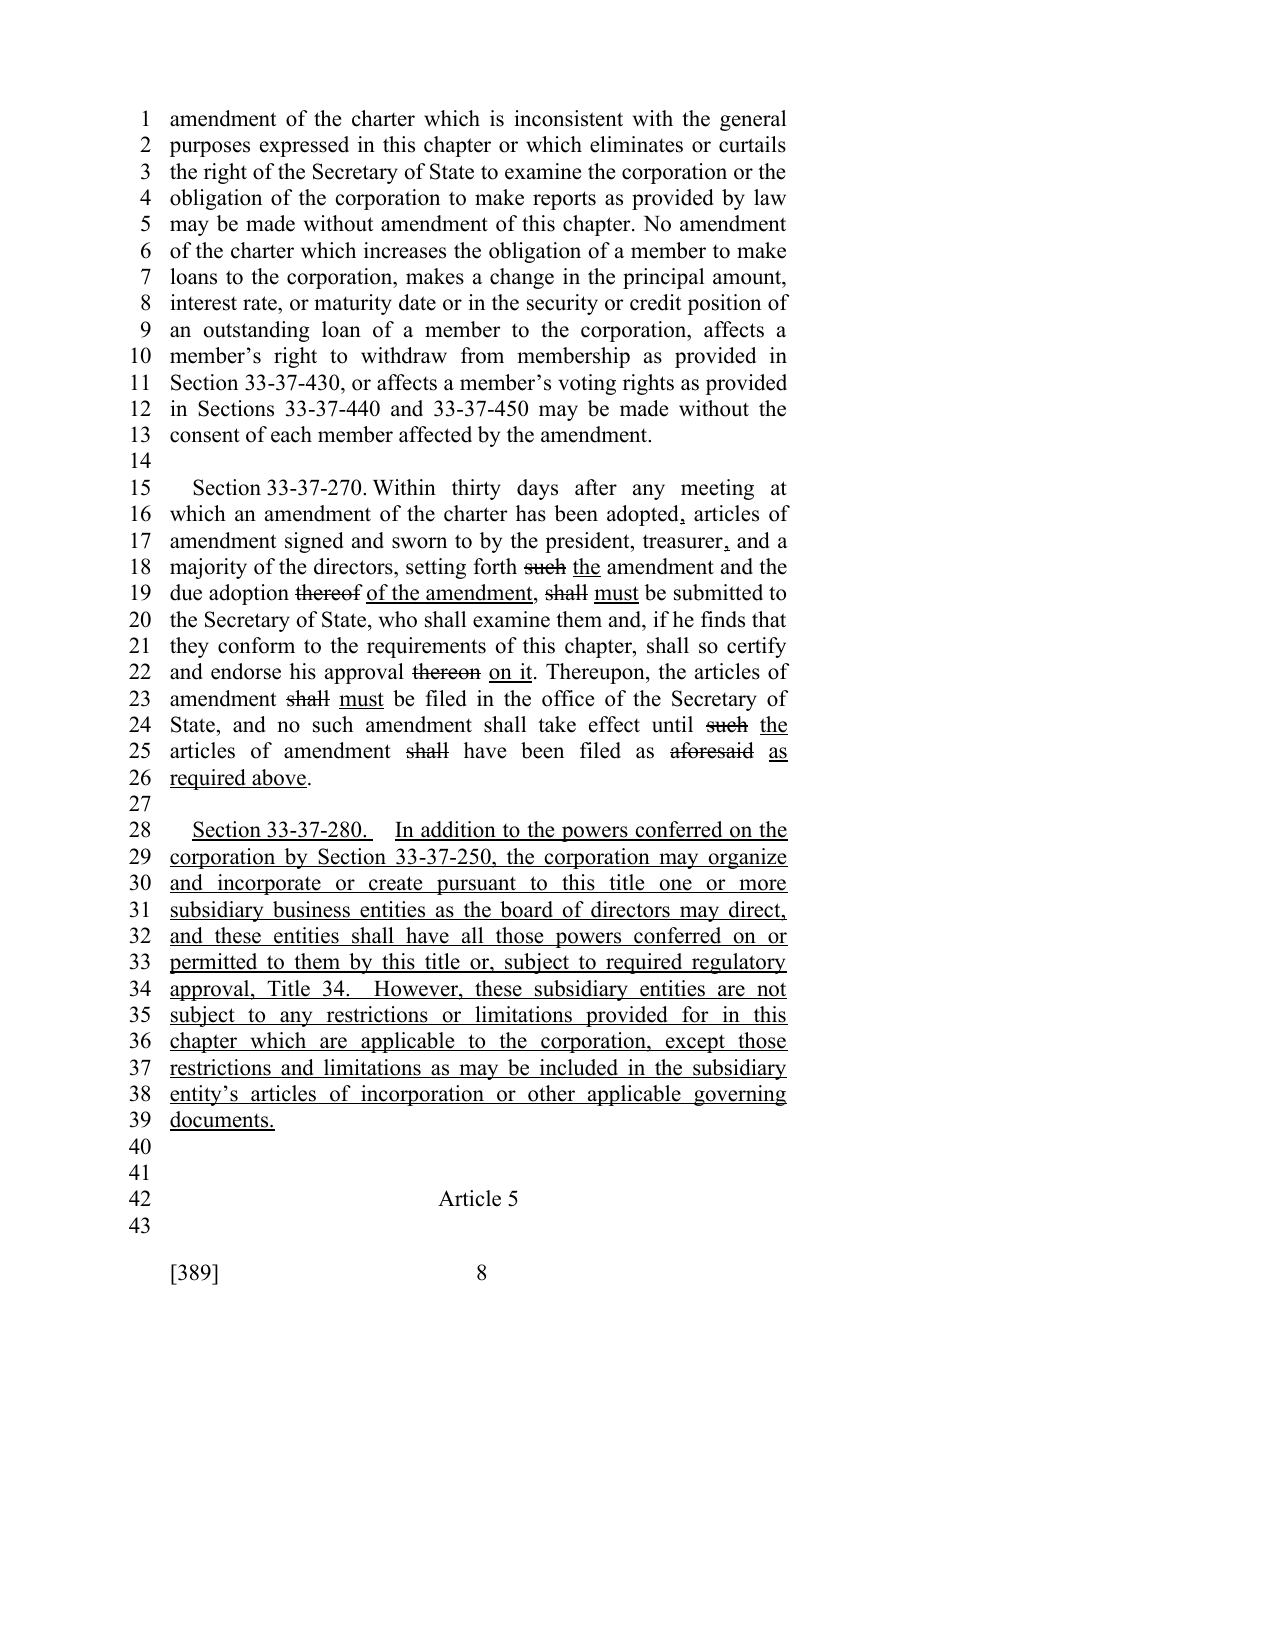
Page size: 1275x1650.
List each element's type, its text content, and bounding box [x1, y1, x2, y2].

text Section 33-37-270. Within thirty days after any meeting at which an amendment of the charter has been adopted, articles of amendment signed and sworn to by the president, treasurer, and a majority of the directors, setting forth such the amendment and the due adoption thereof of the amendment, shall must be submitted to the Secretary of State, who shall examine them and, if he finds that they conform to the requirements of this chapter, shall so certify and endorse his approval thereon on it. Thereupon, the articles of amendment shall must be filed in the office of the Secretary of State, and no such amendment shall take effect until such the articles of amendment shall have been filed as aforesaid as required above. [169, 474, 787, 790]
text Article 5 [169, 1186, 787, 1212]
